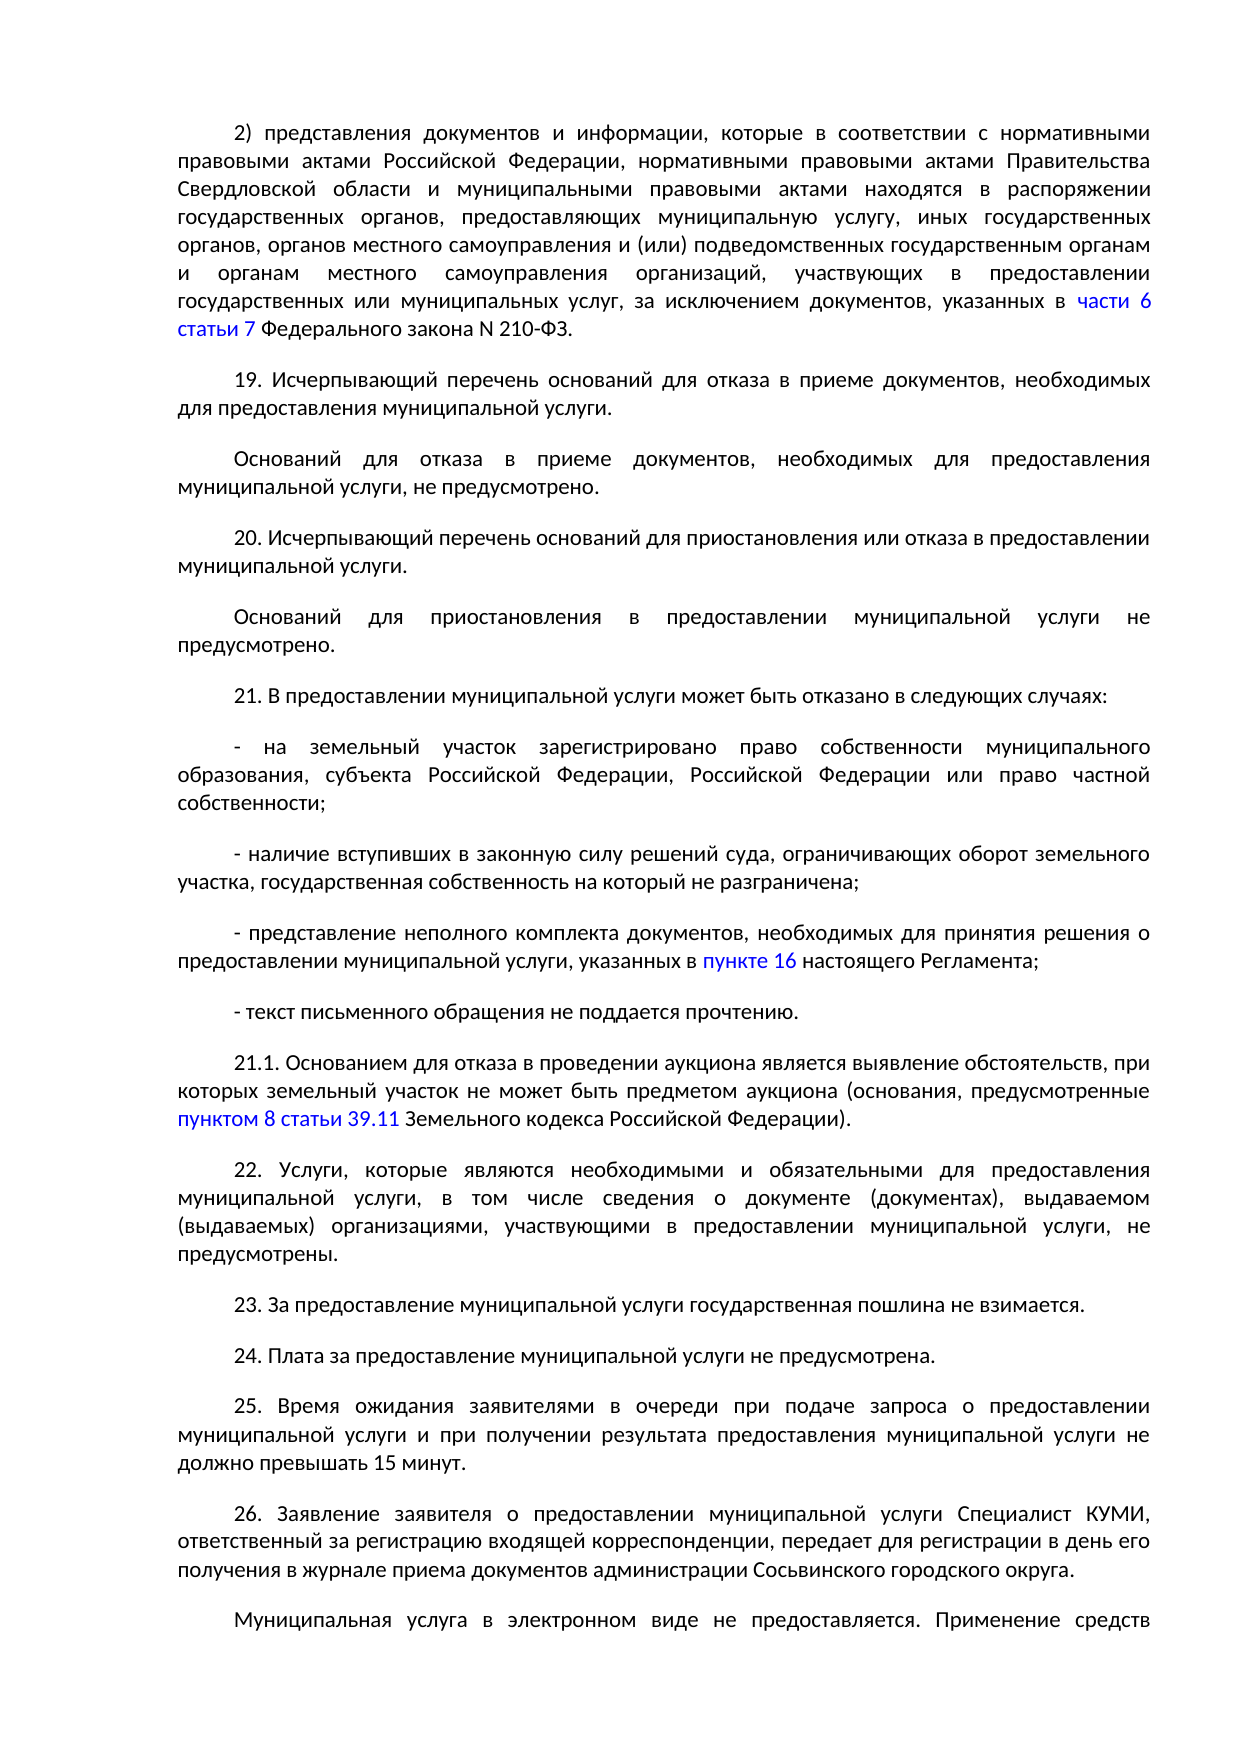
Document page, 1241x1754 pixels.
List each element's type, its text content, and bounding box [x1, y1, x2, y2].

text 23. За предоставление муниципальной услуги государственная пошлина не взимается. [177, 1290, 1152, 1318]
text 21. В предоставлении муниципальной услуги может быть отказано в следующих случаях: [177, 681, 1152, 709]
text - текст письменного обращения не поддается прочтению. [177, 997, 1152, 1025]
text 22. Услуги, которые являются необходимыми и обязательными для предоставления муниципальной услуги, в том числе сведения о документе (документах), выдаваемом (выдаваемых) организациями, участвующими в предоставлении муниципальной услуги, не предусмотрены. [177, 1155, 1152, 1267]
text 2) представления документов и информации, которые в соответствии с нормативными правовыми актами Российской Федерации, нормативными правовыми актами Правительства Свердловской области и муниципальными правовыми актами находятся в распоряжении государственных органов, предоставляющих муниципальную услугу, иных государственных органов, органов местного самоуправления и (или) подведомственных государственным органам и органам местного самоуправления организаций, участвующих в предоставлении государственных или муниципальных услуг, за исключением документов, указанных в части 6 статьи 7 Федерального закона N 210-ФЗ. [177, 118, 1152, 342]
text 19. Исчерпывающий перечень оснований для отказа в приеме документов, необходимых для предоставления муниципальной услуги. [177, 365, 1152, 421]
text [177, 1606, 1152, 1634]
text - наличие вступивших в законную силу решений суда, ограничивающих оборот земельного участка, государственная собственность на который не разграничена; [177, 839, 1152, 895]
text 21.1. Основанием для отказа в проведении аукциона является выявление обстоятельств, при которых земельный участок не может быть предметом аукциона (основания, предусмотренные пунктом 8 статьи 39.11 Земельного кодекса Российской Федерации). [177, 1048, 1152, 1132]
text Оснований для отказа в приеме документов, необходимых для предоставления муниципальной услуги, не предусмотрено. [177, 444, 1152, 500]
text - на земельный участок зарегистрировано право собственности муниципального образования, субъекта Российской Федерации, Российской Федерации или право частной собственности; [177, 732, 1152, 816]
text 20. Исчерпывающий перечень оснований для приостановления или отказа в предоставлении муниципальной услуги. [177, 523, 1152, 579]
text - представление неполного комплекта документов, необходимых для принятия решения о предоставлении муниципальной услуги, указанных в пункте 16 настоящего Регламента; [177, 918, 1152, 974]
text 25. Время ожидания заявителями в очереди при подаче запроса о предоставлении муниципальной услуги и при получении результата предоставления муниципальной услуги не должно превышать 15 минут. [177, 1392, 1152, 1476]
text Оснований для приостановления в предоставлении муниципальной услуги не предусмотрено. [177, 602, 1152, 658]
text 26. Заявление заявителя о предоставлении муниципальной услуги Специалист КУМИ, ответственный за регистрацию входящей корреспонденции, передает для регистрации в день его получения в журнале приема документов администрации Сосьвинского городского округа. [177, 1499, 1152, 1583]
text 24. Плата за предоставление муниципальной услуги не предусмотрена. [177, 1341, 1152, 1369]
